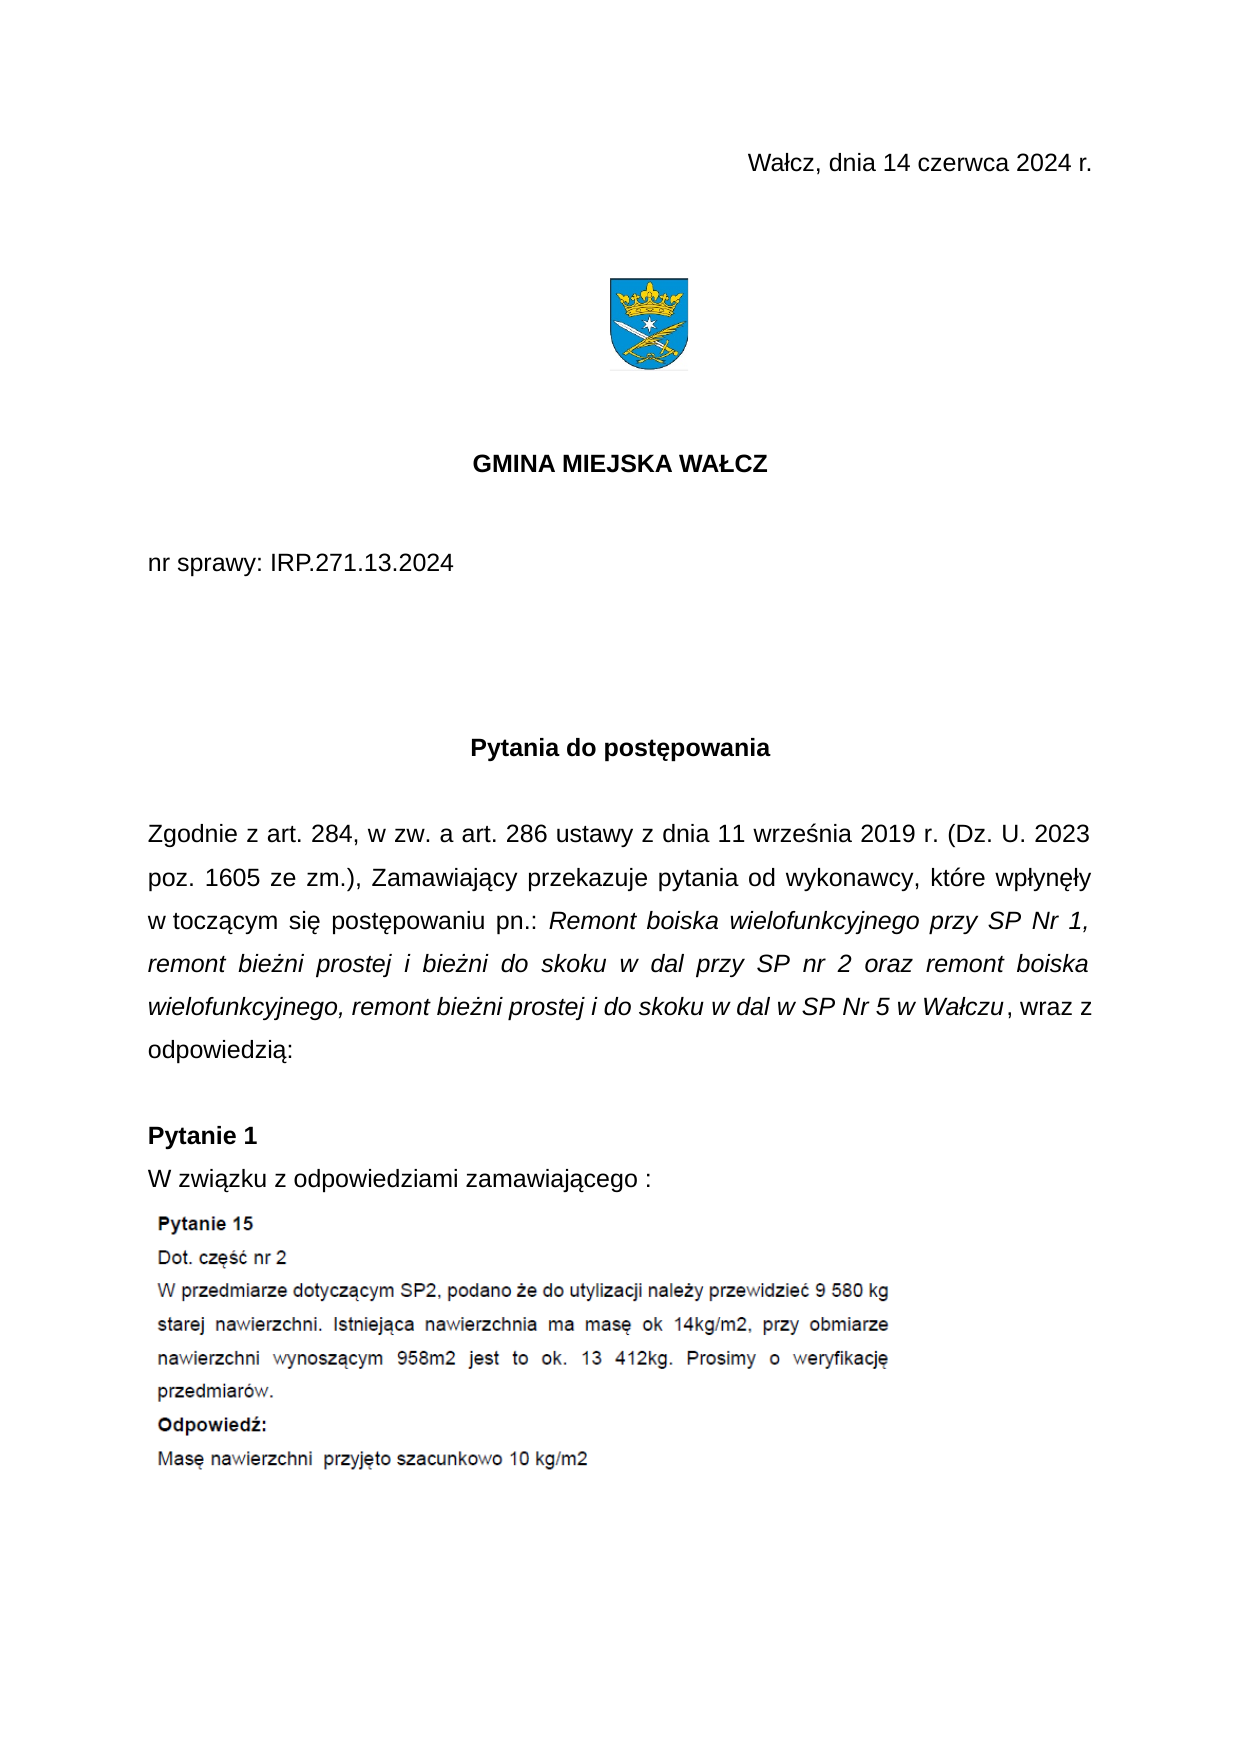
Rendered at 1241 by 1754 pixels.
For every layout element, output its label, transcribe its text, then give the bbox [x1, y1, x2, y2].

text Wałcz, dnia 14 czerwca 2024 r. [148, 148, 1093, 176]
text nr sprawy: IRP.271.13.2024 [148, 548, 1093, 577]
picture [644, 318, 655, 331]
text W związku z odpowiedziami zamawiającego : [148, 1164, 1093, 1193]
picture [617, 278, 682, 317]
text Pytanie 1 [148, 1121, 1093, 1150]
text Pytania do postępowania [148, 733, 1093, 762]
picture [609, 278, 689, 371]
text GMINA MIEJSKA WAŁCZ [148, 449, 1093, 478]
picture [147, 1207, 914, 1498]
text Zgodnie z art. 284, w zw. a art. 286 ustawy z dnia 11 września 2019 r. (Dz. U. 2023 poz. 1605 ze zm.), Zamawiający przekazuje pytania od wykonawcy, które wpłynęły w toczącym się postępowaniu pn.: Remont boiska wielofunkcyjnego przy SP Nr 1, remont bieżni prostej i bieżni do skoku w dal przy SP nr 2 oraz remont boiska wielofunkcyjnego, remont bieżni prostej i do skoku w dal w SP Nr 5 w Wałczu, wraz z odpowiedzią: [148, 819, 1093, 1064]
